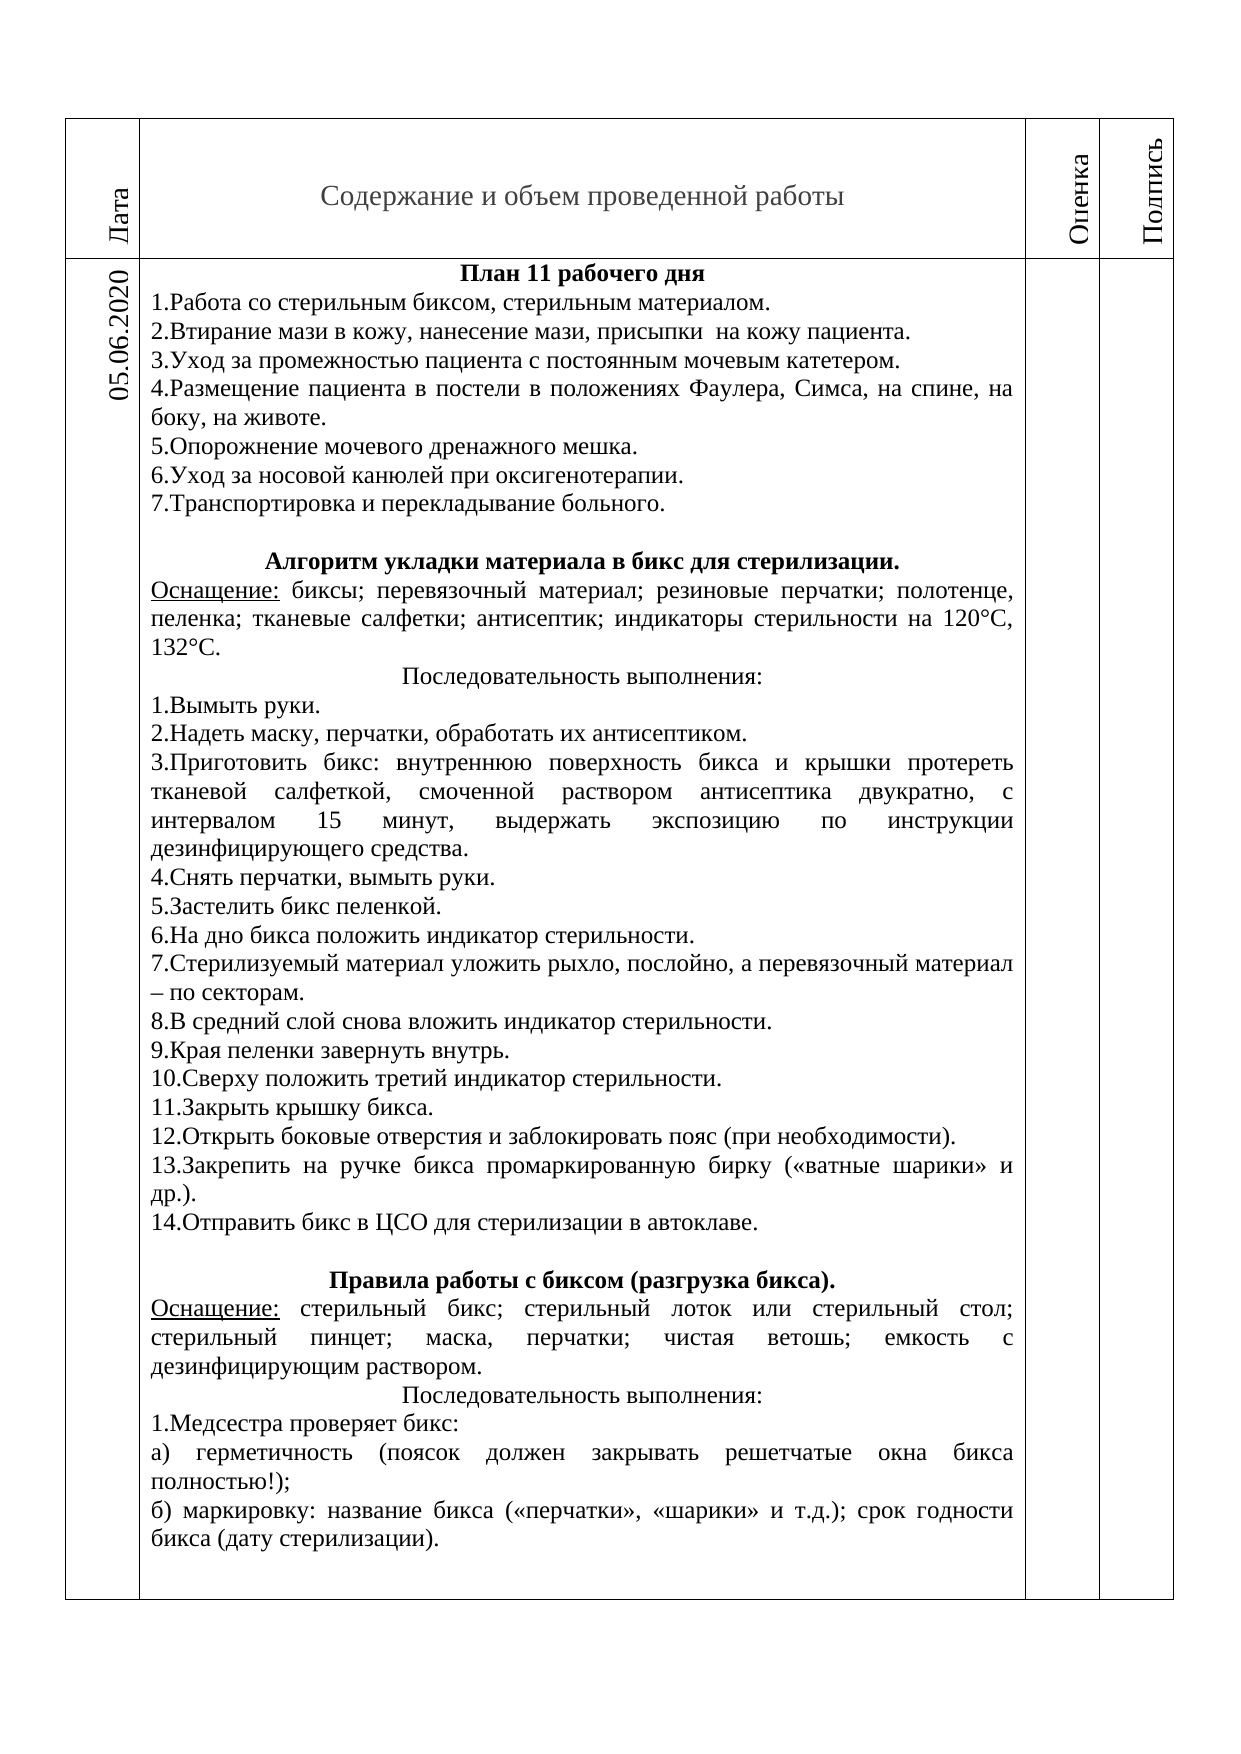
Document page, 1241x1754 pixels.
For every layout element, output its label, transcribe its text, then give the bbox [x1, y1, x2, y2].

table_cell [1100, 259, 1173, 1599]
table_header Содержание и объем проведенной работы [140, 119, 1025, 257]
table_cell [1026, 259, 1099, 1599]
table_cell План 11 рабочего дня 1.Работа со стерильным биксом, стерильным материалом. 2.Втирание мази в кожу, нанесение мази, присыпки на кожу пациента. 3.Уход за промежностью пациента с постоянным мочевым катетером. 4.Размещение пациента в постели в положениях Фаулера, Симса, на спине, на боку, на животе. 5.Опорожнение мочевого дренажного мешка. 6.Уход за носовой канюлей при оксигенотерапии. 7.Транспортировка и перекладывание больного. Алгоритм укладки материала в бикс для стерилизации. Оснащение: биксы; перевязочный материал; резиновые перчатки; полотенце, пеленка; тканевые салфетки; антисептик; индикаторы стерильности на 120°С, 132°С. Последовательность выполнения: 1.Вымыть руки. 2.Надеть маску, перчатки, обработать их антисептиком. 3.Приготовить бикс: внутреннюю поверхность бикса и крышки протереть тканевой салфеткой, смоченной раствором антисептика двукратно, с интервалом 15 минут, выдержать экспозицию по инструкции дезинфицирующего средства. 4.Снять перчатки, вымыть руки. 5.Застелить бикс пеленкой. 6.На дно бикса положить индикатор стерильности. 7.Стерилизуемый материал уложить рыхло, послойно, а перевязочный материал – по секторам. 8.В средний слой снова вложить индикатор стерильности. 9.Края пеленки завернуть внутрь. 10.Сверху положить третий индикатор стерильности. 11.Закрыть крышку бикса. 12.Открыть боковые отверстия и заблокировать пояс (при необходимости). 13.Закрепить на ручке бикса промаркированную бирку («ватные шарики» и др.). 14.Отправить бикс в ЦСО для стерилизации в автоклаве. Правила работы с биксом (разгрузка бикса). Оснащение: стерильный бикс; стерильный лоток или стерильный стол; стерильный пинцет; маска, перчатки; чистая ветошь; емкость с дезинфицирующим раствором. Последовательность выполнения: 1.Медсестра проверяет бикс: а) герметичность (поясок должен закрывать решетчатые окна бикса полностью!); б) маркировку: название бикса («перчатки», «шарики» и т.д.); срок годности бикса (дату стерилизации). [140, 259, 1025, 1599]
table_header Подпись [1100, 119, 1173, 257]
table_cell 05.06.2020 [66, 259, 139, 1599]
table_header Дата [66, 119, 139, 257]
table_header Оценка [1026, 119, 1099, 257]
